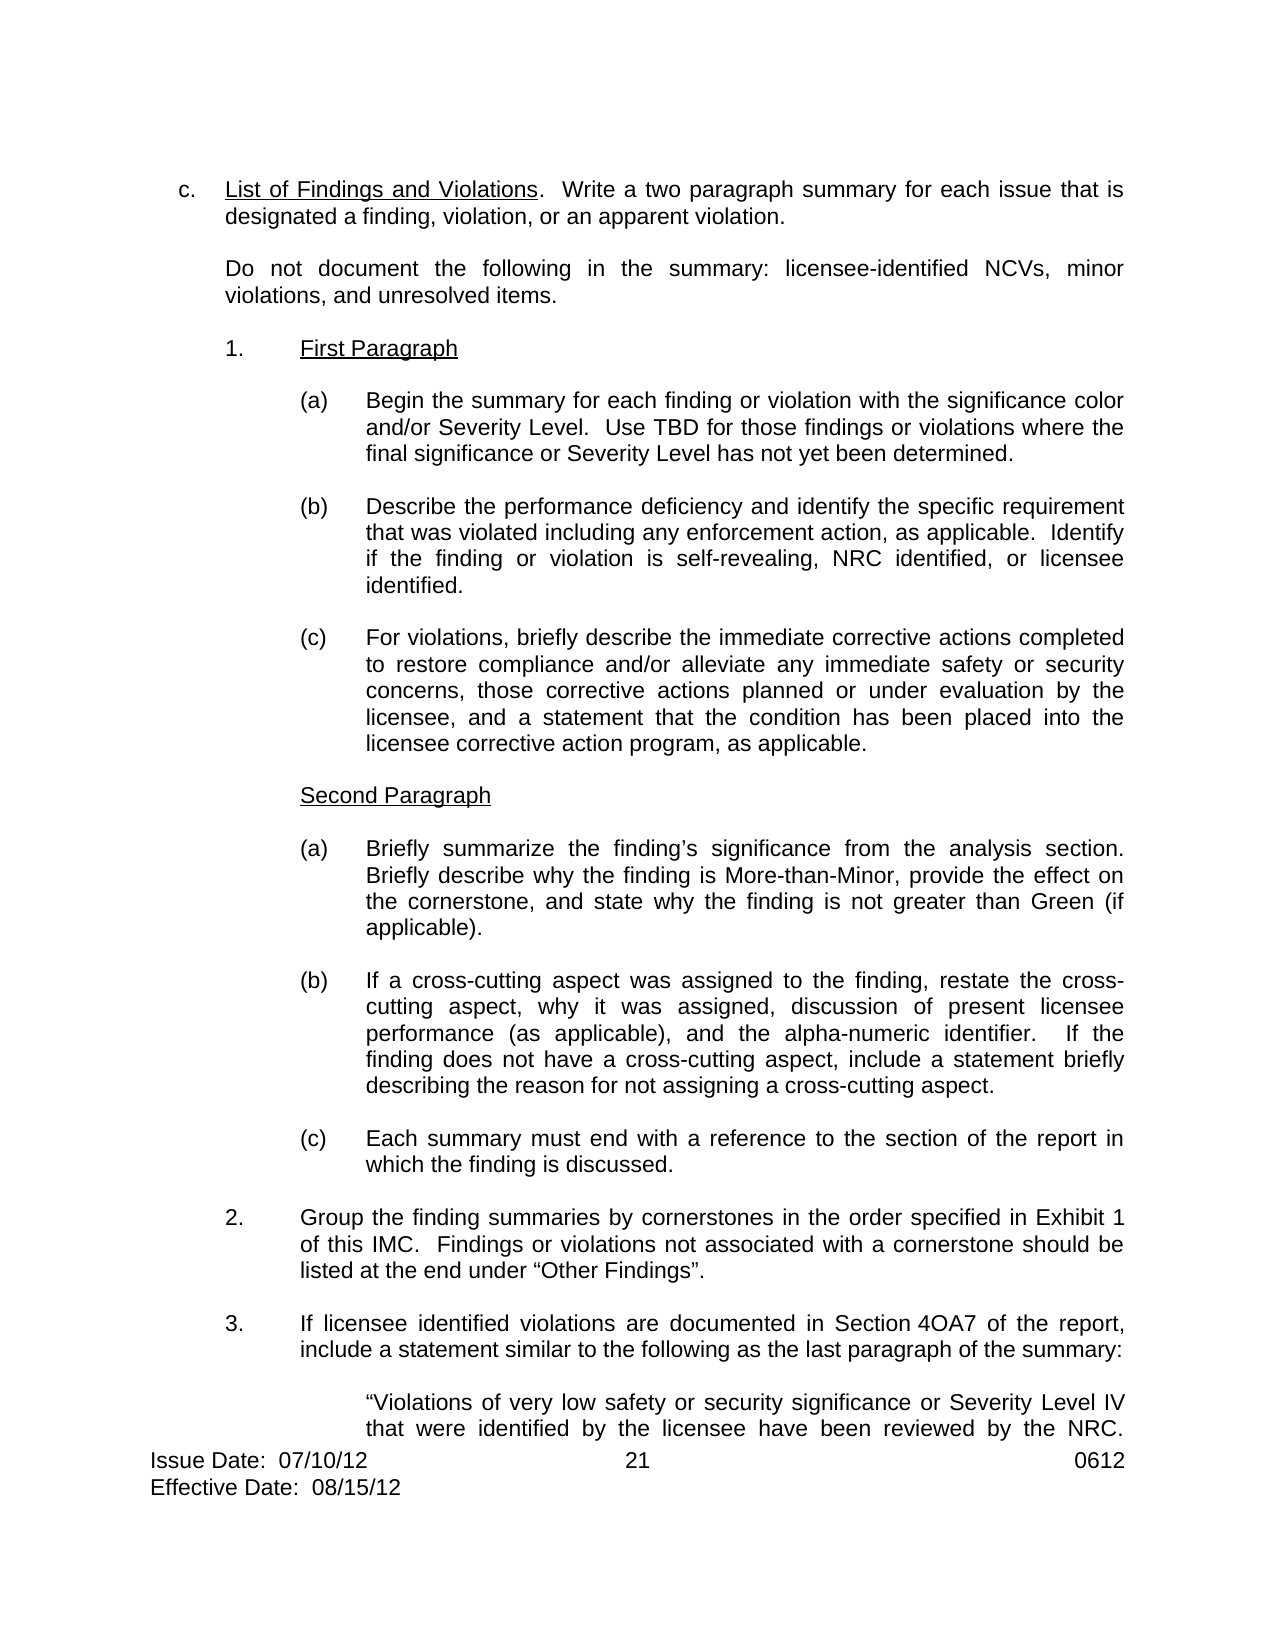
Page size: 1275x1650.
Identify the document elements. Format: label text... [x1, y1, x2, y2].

list Briefly summarize the finding’s significance from the analysis section. Briefly describe why the finding is More-than-Minor, provide the effect on the cornerstone, and state why the finding is not greater than Green (if applicable). [300, 835, 1125, 941]
list Group the finding summaries by cornerstones in the order specified in Exhibit 1 of this IMC. Findings or violations not associated with a cornerstone should be listed at the end under “Other Findings”. [225, 1204, 1125, 1283]
list Do not document the following in the summary: licensee-identified NCVs, minor violations, and unresolved items. [225, 255, 1125, 308]
list Begin the summary for each finding or violation with the significance color and/or Severity Level. Use TBD for those findings or violations where the final significance or Severity Level has not yet been determined. [300, 387, 1125, 466]
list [366, 1389, 1125, 1441]
list Second Paragraph [300, 782, 1125, 809]
list List of Findings and Violations. Write a two paragraph summary for each issue that is designated a finding, violation, or an apparent violation. [178, 176, 1125, 229]
list If licensee identified violations are documented in Section 4OA7 of the report, include a statement similar to the following as the last paragraph of the summary: [225, 1309, 1125, 1362]
list For violations, briefly describe the immediate corrective actions completed to restore compliance and/or alleviate any immediate safety or security concerns, those corrective actions planned or under evaluation by the licensee, and a statement that the condition has been placed into the licensee corrective action program, as applicable. [300, 624, 1125, 756]
list Each summary must end with a reference to the section of the report in which the finding is discussed. [300, 1125, 1125, 1178]
list If a cross-cutting aspect was assigned to the finding, restate the cross-cutting aspect, why it was assigned, discussion of present licensee performance (as applicable), and the alpha-numeric identifier. If the finding does not have a cross-cutting aspect, include a statement briefly describing the reason for not assigning a cross-cutting aspect. [300, 967, 1125, 1099]
list First Paragraph [225, 334, 1125, 361]
list Describe the performance deficiency and identify the specific requirement that was violated including any enforcement action, as applicable. Identify if the finding or violation is self-revealing, NRC identified, or licensee identified. [300, 493, 1125, 598]
